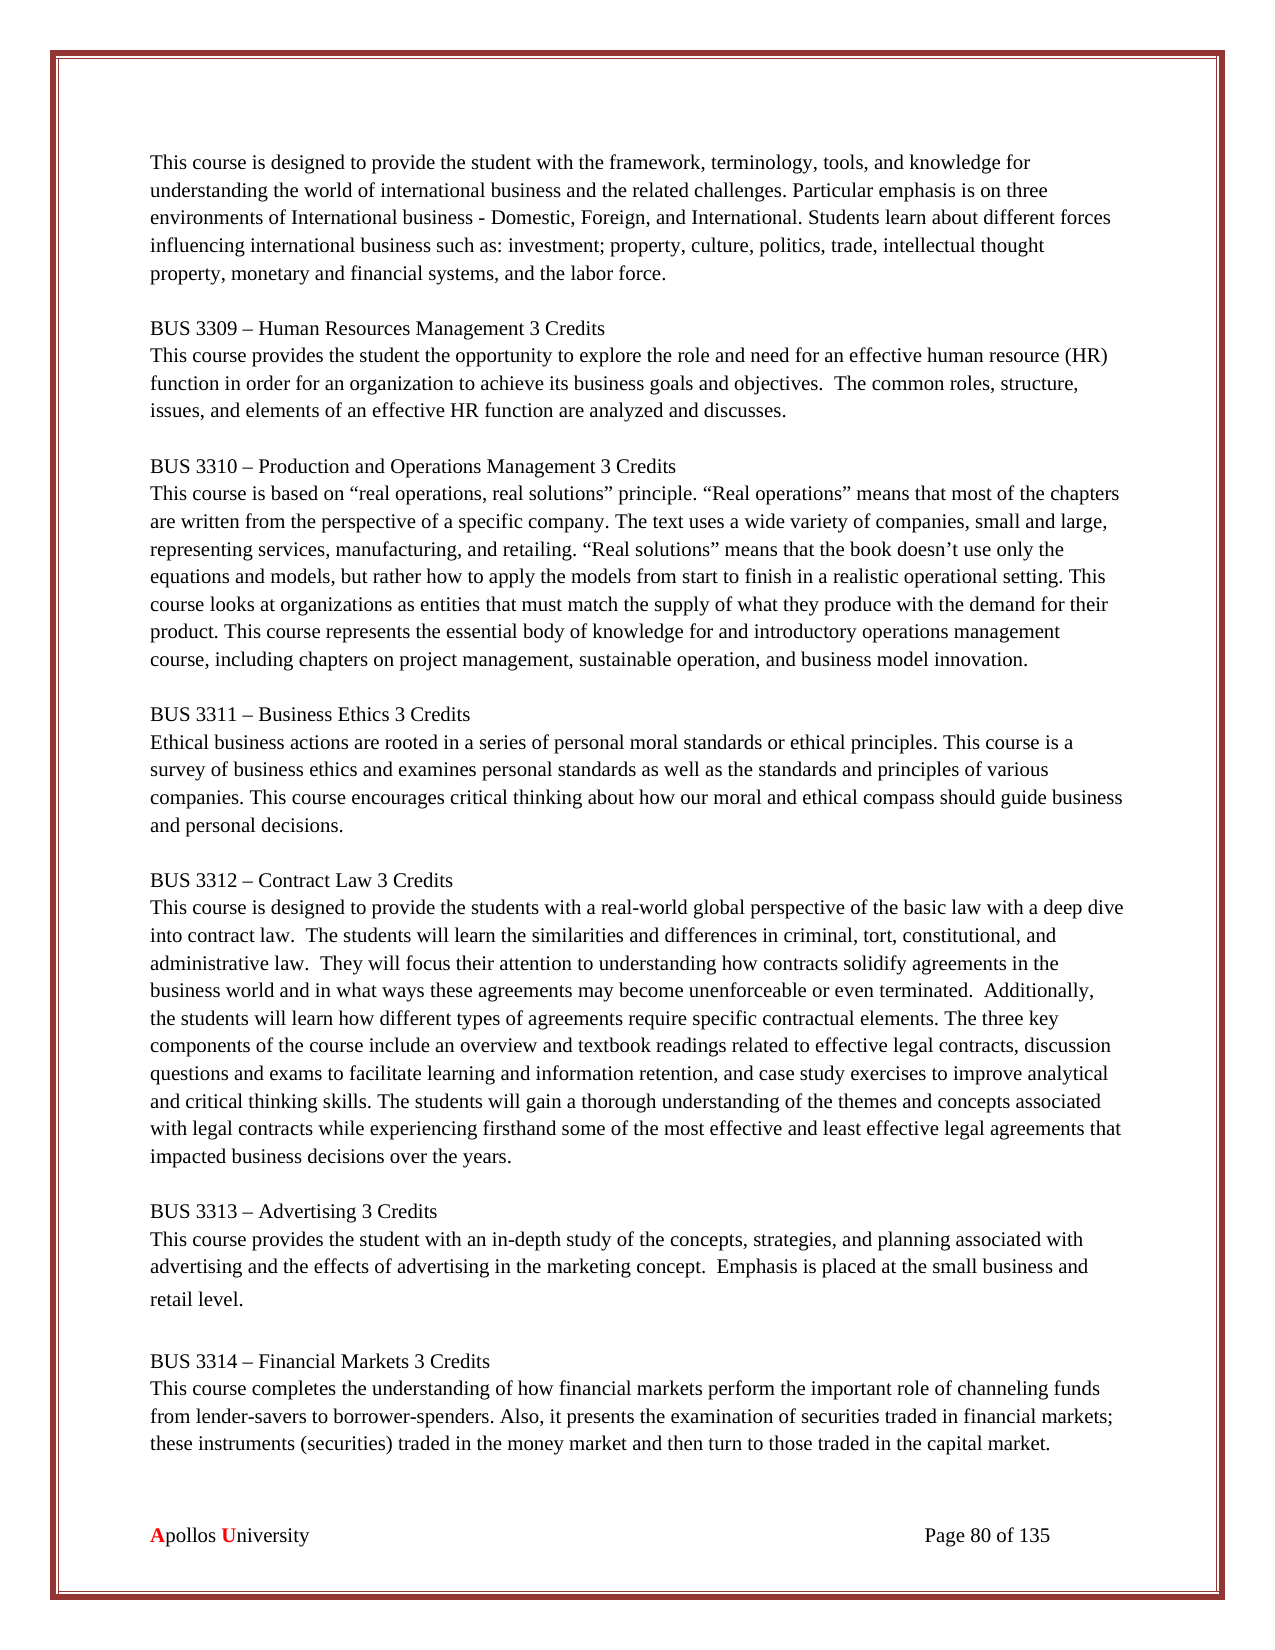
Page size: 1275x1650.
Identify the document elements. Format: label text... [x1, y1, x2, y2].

text BUS 3309 – Human Resources Management 3 Credits [150, 316, 1125, 340]
text This course is designed to provide the students with a real-world global perspective of the basic law with a deep dive into contract law. The students will learn the similarities and differences in criminal, tort, constitutional, and administrative law. They will focus their attention to understanding how contracts solidify agreements in the business world and in what ways these agreements may become unenforceable or even terminated. Additionally, the students will learn how different types of agreements require specific contractual elements. The three key components of the course include an overview and textbook readings related to effective legal contracts, discussion questions and exams to facilitate learning and information retention, and case study exercises to improve analytical and critical thinking skills. The students will gain a thorough understanding of the themes and concepts associated with legal contracts while experiencing firsthand some of the most effective and least effective legal agreements that impacted business decisions over the years. [150, 895, 1125, 1168]
text This course provides the student with an in-depth study of the concepts, strategies, and planning associated with advertising and the effects of advertising in the marketing concept. Emphasis is placed at the small business and retail level. [150, 1227, 1125, 1311]
text This course provides the student the opportunity to explore the role and need for an effective human resource (HR) function in order for an organization to achieve its business goals and objectives. The common roles, structure, issues, and elements of an effective HR function are analyzed and discusses. [150, 343, 1125, 422]
text Ethical business actions are rooted in a series of personal moral standards or ethical principles. This course is a survey of business ethics and examines personal standards as well as the standards and principles of various companies. This course encourages critical thinking about how our moral and ethical compass should guide business and personal decisions. [150, 730, 1125, 837]
text BUS 3312 – Contract Law 3 Credits [150, 868, 1125, 892]
text BUS 3313 – Advertising 3 Credits [150, 1199, 1125, 1223]
text BUS 3311 – Business Ethics 3 Credits [150, 702, 1125, 726]
text This course completes the understanding of how financial markets perform the important role of channeling funds from lender-savers to borrower-spenders. Also, it presents the examination of securities traded in financial markets; these instruments (securities) traded in the money market and then turn to those traded in the capital market. [150, 1376, 1125, 1455]
text BUS 3314 – Financial Markets 3 Credits [150, 1348, 1125, 1373]
text BUS 3310 – Production and Operations Management 3 Credits [150, 454, 1125, 478]
text This course is designed to provide the student with the framework, terminology, tools, and knowledge for understanding the world of international business and the related challenges. Particular emphasis is on three environments of International business - Domestic, Foreign, and International. Students learn about different forces influencing international business such as: investment; property, culture, politics, trade, intellectual thought property, monetary and financial systems, and the labor force. [150, 150, 1125, 284]
text This course is based on “real operations, real solutions” principle. “Real operations” means that most of the chapters are written from the perspective of a specific company. The text uses a wide variety of companies, small and large, representing services, manufacturing, and retailing. “Real solutions” means that the book doesn’t use only the equations and models, but rather how to apply the models from start to finish in a realistic operational setting. This course looks at organizations as entities that must match the supply of what they produce with the demand for their product. This course represents the essential body of knowledge for and introductory operations management course, including chapters on project management, sustainable operation, and business model innovation. [150, 481, 1125, 671]
